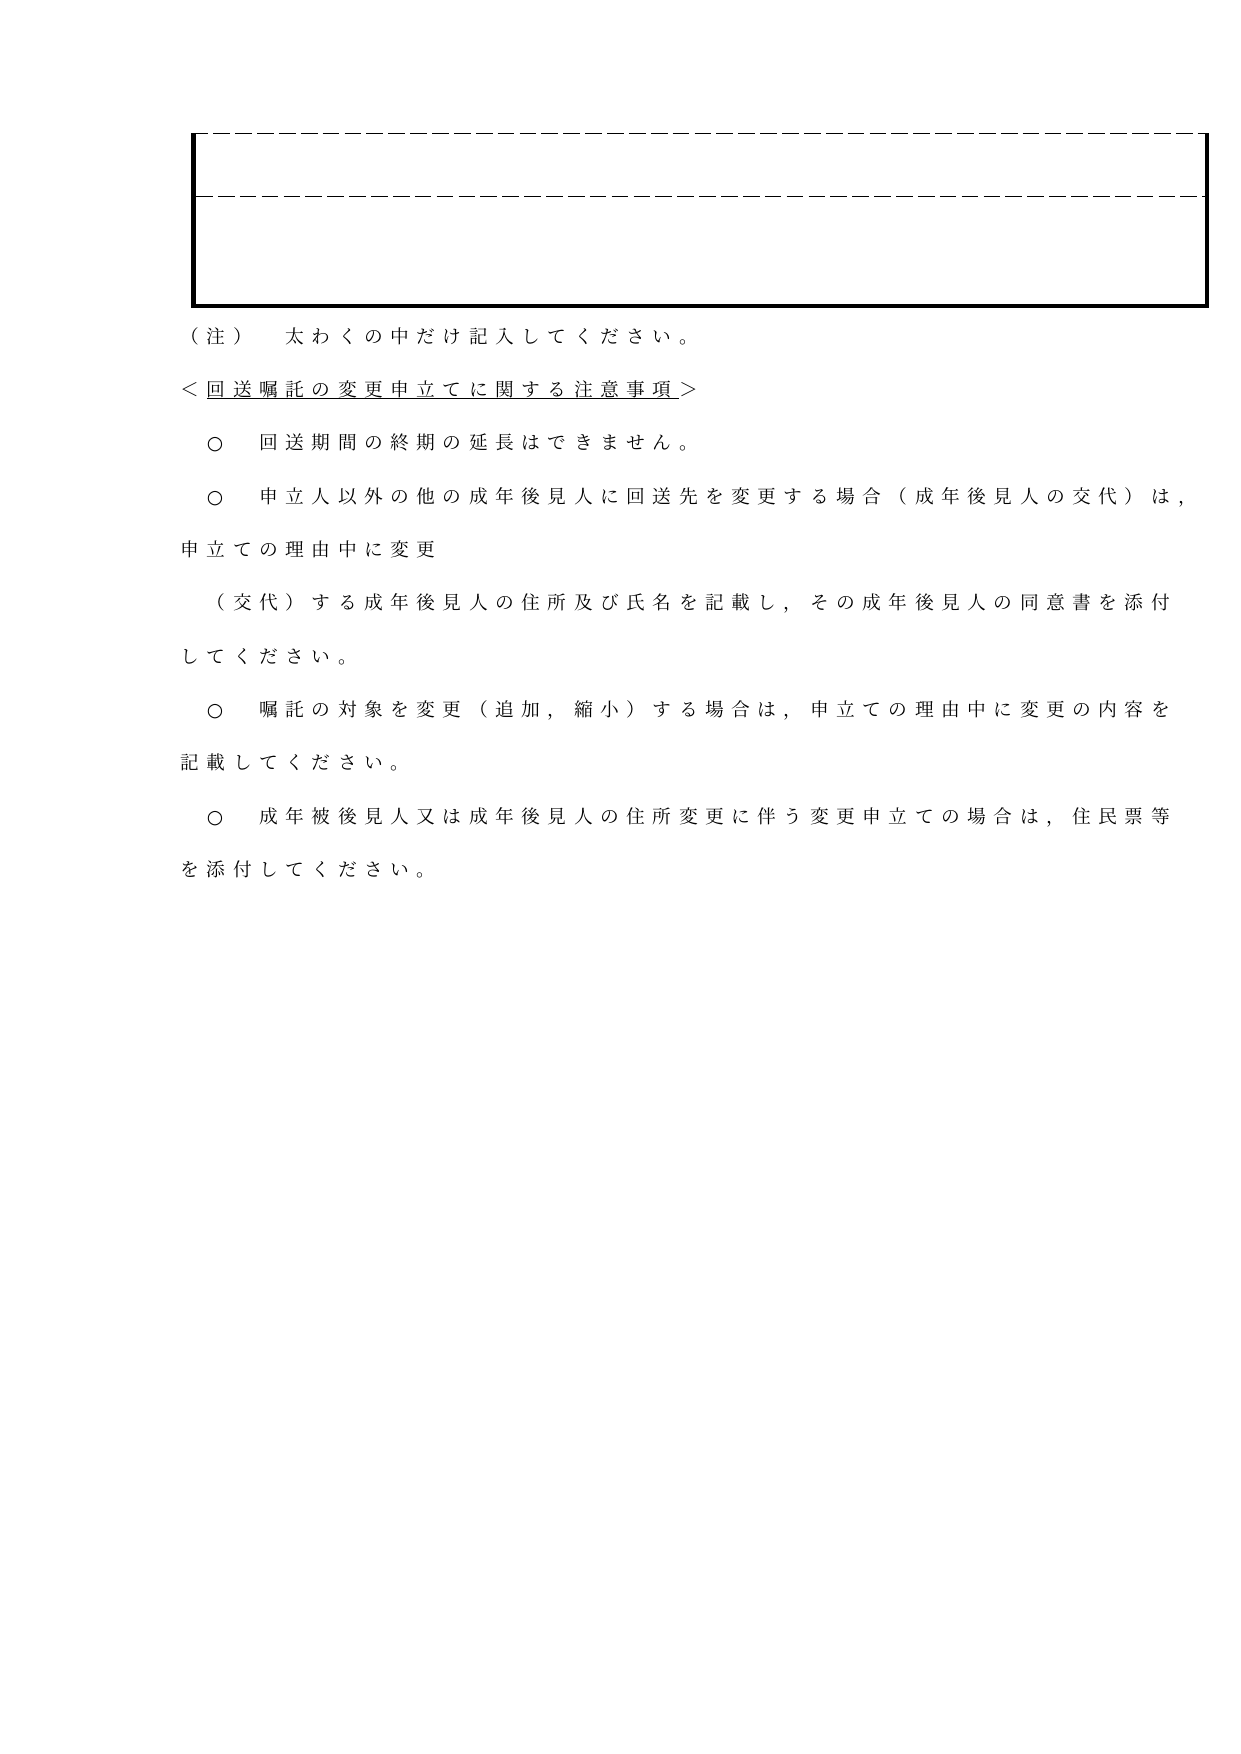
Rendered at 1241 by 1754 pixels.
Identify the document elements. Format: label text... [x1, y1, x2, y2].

text ○ 回送期間の終期の延長はできません。 [180, 415, 1178, 468]
text （交代）する成年後見人の住所及び氏名を記載し，その成年後見人の同意書を添付してください。 [180, 575, 1178, 682]
text ○ 嘱託の対象を変更（追加，縮小）する場合は，申立ての理由中に変更の内容を記載してください。 [180, 682, 1178, 788]
text ＜回送嘱託の変更申立てに関する注意事項＞ [180, 362, 1178, 415]
text ○ 申立人以外の他の成年後見人に回送先を変更する場合（成年後見人の交代）は，申立ての理由中に変更 [180, 468, 1178, 575]
table_cell [196, 133, 1205, 196]
text （注） 太わくの中だけ記入してください。 [180, 308, 1178, 362]
table_cell [196, 196, 1205, 304]
text ○ 成年被後見人又は成年後見人の住所変更に伴う変更申立ての場合は，住民票等を添付してください。 [180, 788, 1178, 895]
